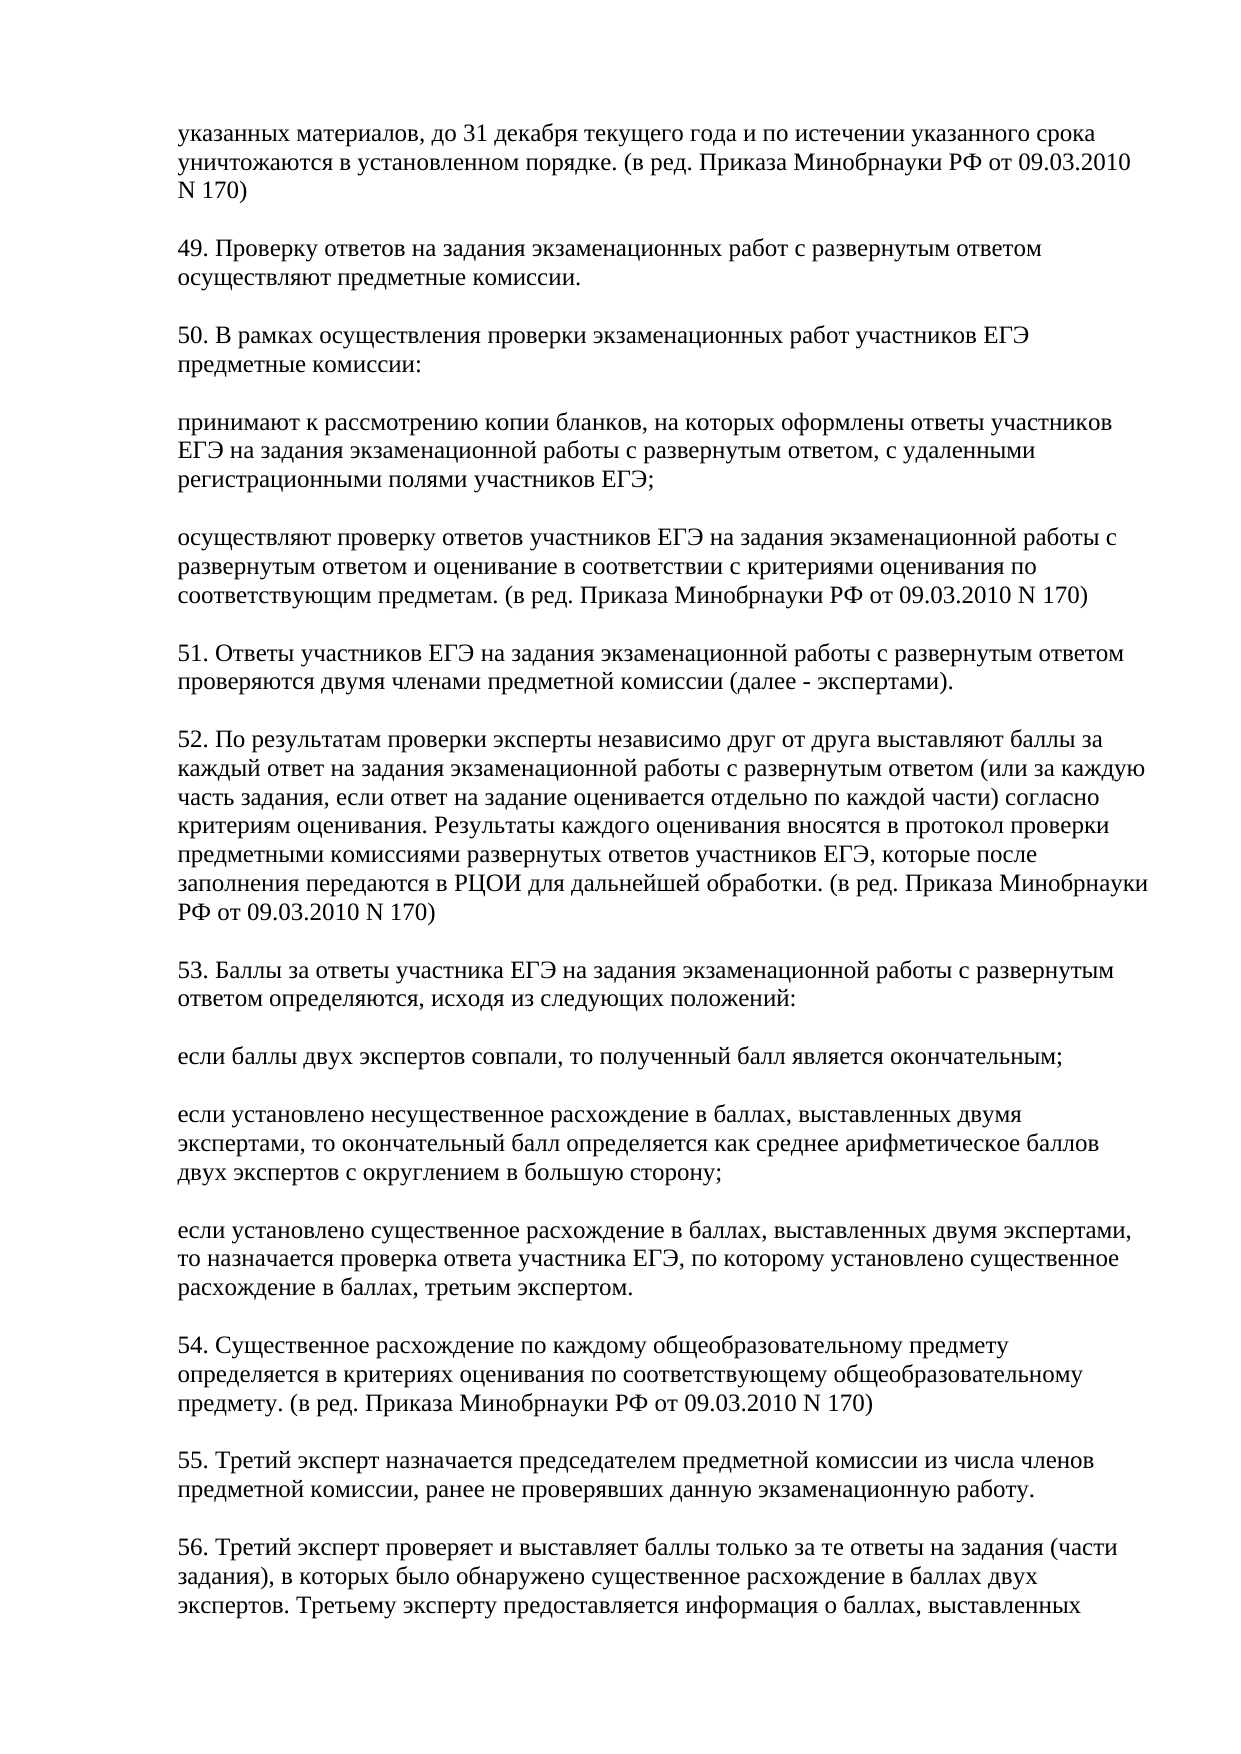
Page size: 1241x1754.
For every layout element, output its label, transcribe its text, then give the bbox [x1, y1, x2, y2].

text 55. Третий эксперт назначается председателем предметной комиссии из числа членов предметной комиссии, ранее не проверявших данную экзаменационную работу. [177, 1446, 1152, 1503]
text 53. Баллы за ответы участника ЕГЭ на задания экзаменационной работы с развернутым ответом определяются, исходя из следующих положений: [177, 955, 1152, 1012]
text если установлено существенное расхождение в баллах, выставленных двумя экспертами, то назначается проверка ответа участника ЕГЭ, по которому установлено существенное расхождение в баллах, третьим экспертом. [177, 1215, 1152, 1301]
text 52. По результатам проверки эксперты независимо друг от друга выставляют баллы за каждый ответ на задания экзаменационной работы с развернутым ответом (или за каждую часть задания, если ответ на задание оценивается отдельно по каждой части) согласно критериям оценивания. Результаты каждого оценивания вносятся в протокол проверки предметными комиссиями развернутых ответов участников ЕГЭ, которые после заполнения передаются в РЦОИ для дальнейшей обработки. (в ред. Приказа Минобрнауки РФ от 09.03.2010 N 170) [177, 724, 1152, 926]
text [177, 118, 1152, 204]
text осуществляют проверку ответов участников ЕГЭ на задания экзаменационной работы с развернутым ответом и оценивание в соответствии с критериями оценивания по соответствующим предметам. (в ред. Приказа Минобрнауки РФ от 09.03.2010 N 170) [177, 522, 1152, 608]
text принимают к рассмотрению копии бланков, на которых оформлены ответы участников ЕГЭ на задания экзаменационной работы с развернутым ответом, с удаленными регистрационными полями участников ЕГЭ; [177, 407, 1152, 493]
text 49. Проверку ответов на задания экзаменационных работ с развернутым ответом осуществляют предметные комиссии. [177, 233, 1152, 291]
text 54. Существенное расхождение по каждому общеобразовательному предмету определяется в критериях оценивания по соответствующему общеобразовательному предмету. (в ред. Приказа Минобрнауки РФ от 09.03.2010 N 170) [177, 1330, 1152, 1416]
text 51. Ответы участников ЕГЭ на задания экзаменационной работы с развернутым ответом проверяются двумя членами предметной комиссии (далее - экспертами). [177, 638, 1152, 695]
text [177, 1532, 1152, 1618]
text если баллы двух экспертов совпали, то полученный балл является окончательным; [177, 1041, 1152, 1070]
text 50. В рамках осуществления проверки экзаменационных работ участников ЕГЭ предметные комиссии: [177, 320, 1152, 378]
text если установлено несущественное расхождение в баллах, выставленных двумя экспертами, то окончательный балл определяется как среднее арифметическое баллов двух экспертов с округлением в большую сторону; [177, 1099, 1152, 1186]
